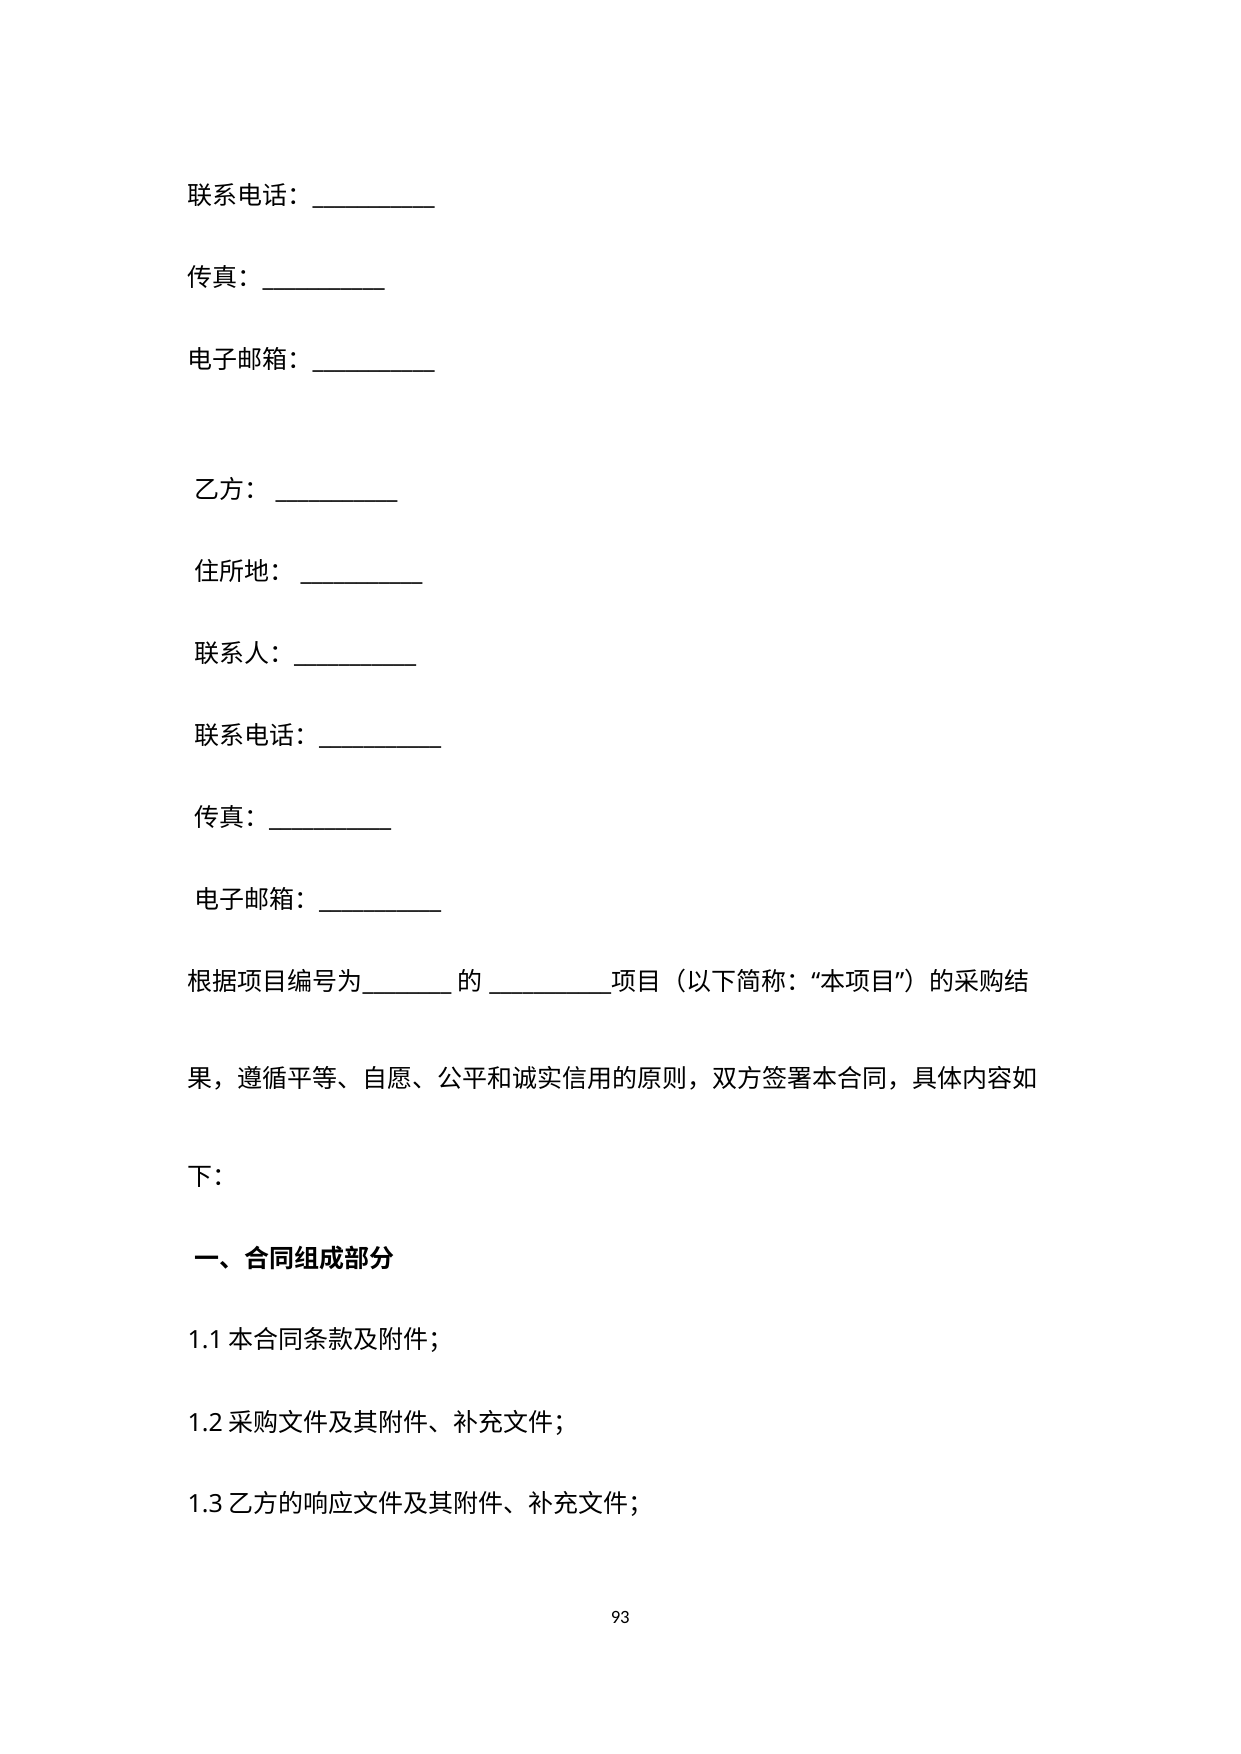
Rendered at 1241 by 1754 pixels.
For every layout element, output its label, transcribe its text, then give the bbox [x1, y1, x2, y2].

text 电子邮箱：___________ [187, 326, 1053, 440]
text 一、合同组成部分 [187, 1225, 1053, 1290]
text 联系电话：___________ [187, 162, 1053, 227]
text 传真：___________ [187, 244, 1053, 309]
text 根据项目编号为________ 的 ___________项目（以下简称：“本项目”）的采购结果，遵循平等、自愿、公平和诚实信用的原则，双方签署本合同，具体内容如下： [187, 948, 1053, 1208]
text 联系人：___________ [187, 620, 1053, 685]
text 1.3乙方的响应文件及其附件、补充文件； [187, 1471, 1053, 1536]
text 电子邮箱：___________ [187, 866, 1053, 931]
text 传真：___________ [187, 784, 1053, 849]
text 乙方： ___________ [187, 456, 1053, 521]
text 1.1本合同条款及附件； [187, 1307, 1053, 1372]
text 1.2采购文件及其附件、补充文件； [187, 1389, 1053, 1454]
text 联系电话：___________ [187, 702, 1053, 767]
text 住所地： ___________ [187, 538, 1053, 603]
